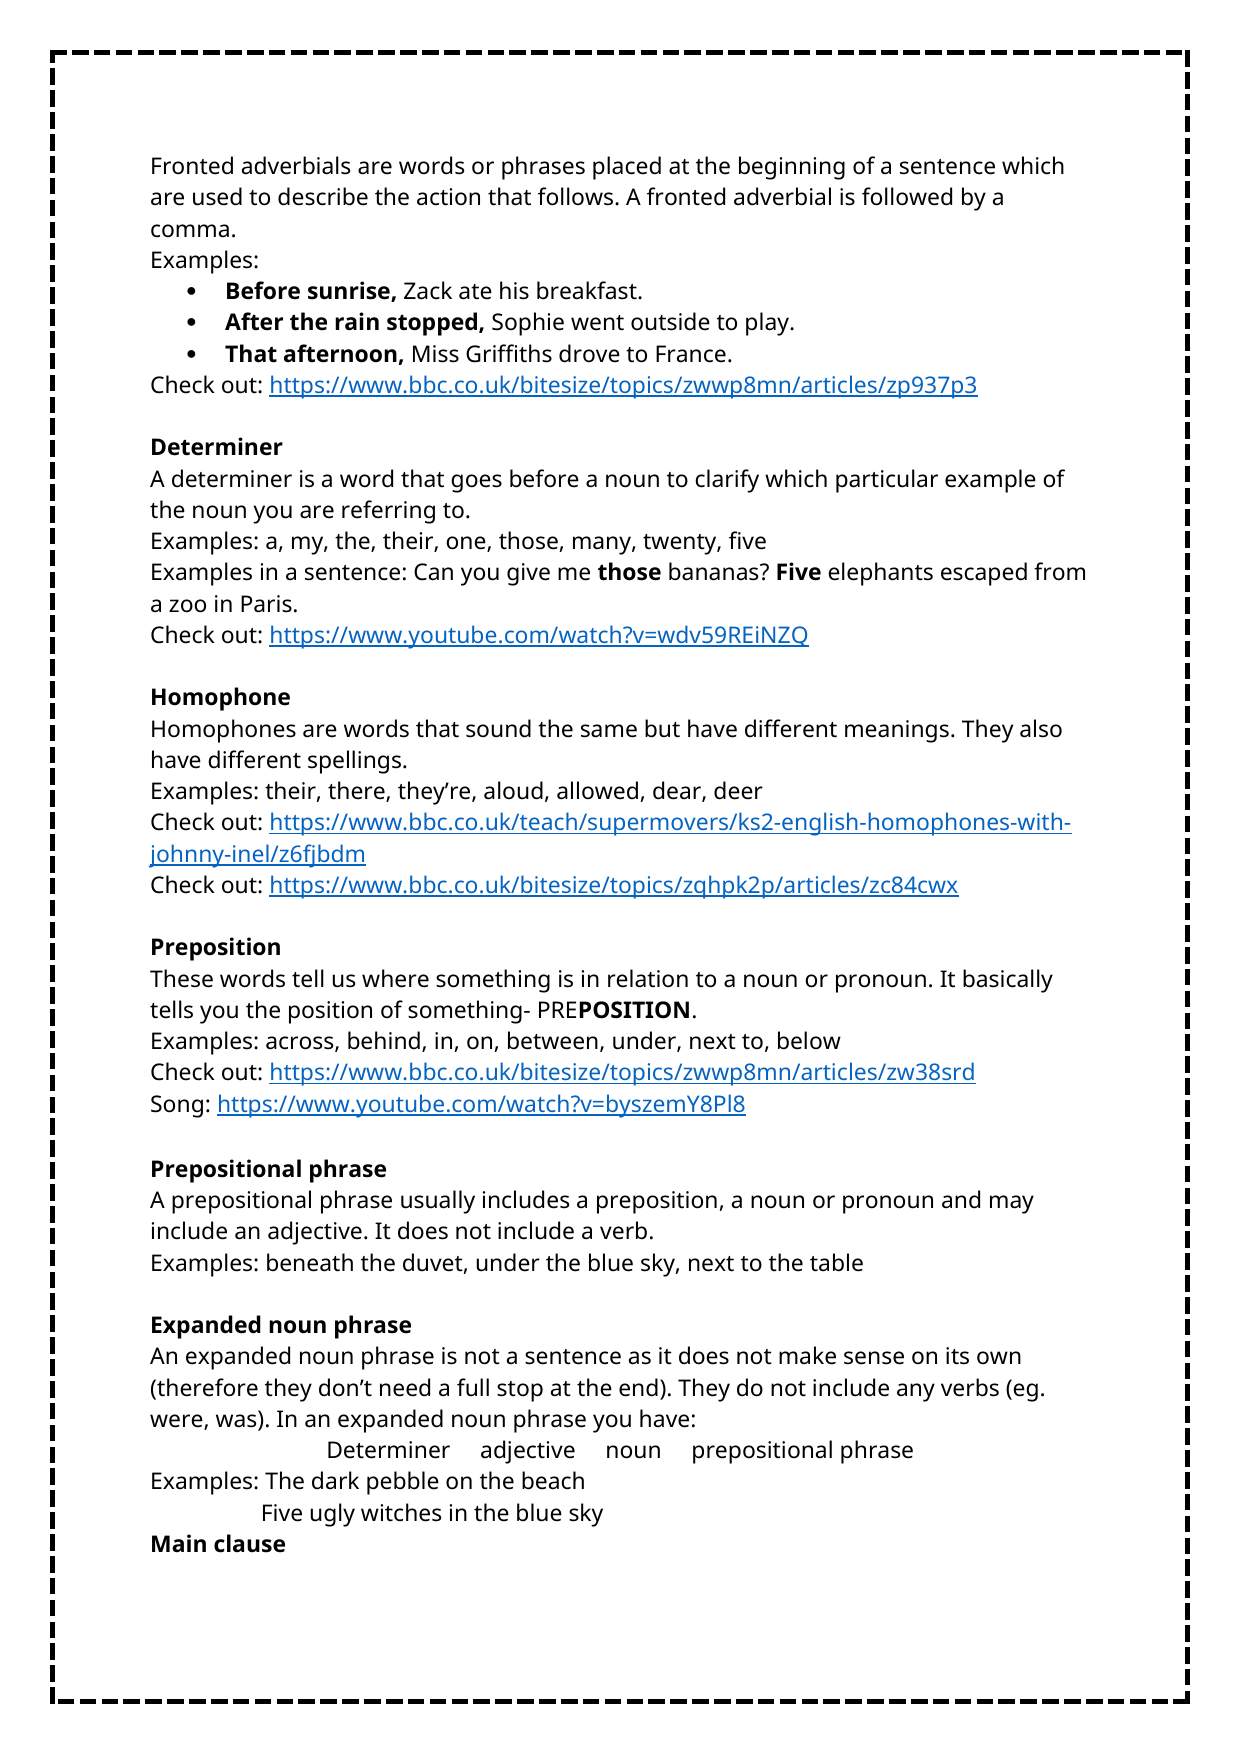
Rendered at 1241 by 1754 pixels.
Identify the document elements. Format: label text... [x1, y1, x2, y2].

text Check out: https://www.bbc.co.uk/bitesize/topics/zwwp8mn/articles/zw38srd [150, 1056, 1090, 1087]
text Check out: https://www.bbc.co.uk/teach/supermovers/ks2-english-homophones-with-johnny-inel/z6fjbdm [150, 806, 1090, 869]
text Check out: https://www.bbc.co.uk/bitesize/topics/zwwp8mn/articles/zp937p3 [150, 369, 1090, 400]
text Homophone [150, 681, 1090, 712]
list That afternoon, Miss Griffiths drove to France. [187, 337, 1090, 369]
text Check out: https://www.bbc.co.uk/bitesize/topics/zqhpk2p/articles/zc84cwx [150, 869, 1090, 900]
text Examples: a, my, the, their, one, those, many, twenty, five [150, 525, 1090, 556]
text Check out: https://www.youtube.com/watch?v=wdv59REiNZQ [150, 619, 1090, 650]
text Determiner adjective noun prepositional phrase [150, 1434, 1090, 1465]
text Homophones are words that sound the same but have different meanings. They also have different spellings. [150, 712, 1090, 775]
text A prepositional phrase usually includes a preposition, a noun or pronoun and may include an adjective. It does not include a verb. [150, 1184, 1090, 1247]
text An expanded noun phrase is not a sentence as it does not make sense on its own (therefore they don’t need a full stop at the end). They do not include any verbs (eg. were, was). In an expanded noun phrase you have: [150, 1340, 1090, 1434]
list After the rain stopped, Sophie went outside to play. [187, 306, 1090, 337]
text Examples: beneath the duvet, under the blue sky, next to the table [150, 1247, 1090, 1278]
text Five ugly witches in the blue sky [150, 1497, 1090, 1528]
text Preposition [150, 931, 1090, 962]
text Examples: across, behind, in, on, between, under, next to, below [150, 1025, 1090, 1056]
text Expanded noun phrase [150, 1309, 1090, 1340]
text Fronted adverbials are words or phrases placed at the beginning of a sentence which are used to describe the action that follows. A fronted adverbial is followed by a comma. [150, 150, 1090, 244]
text Examples: their, there, they’re, aloud, allowed, dear, deer [150, 775, 1090, 806]
text These words tell us where something is in relation to a noun or pronoun. It basically tells you the position of something- PREPOSITION. [150, 962, 1090, 1025]
text Examples in a sentence: Can you give me those bananas? Five elephants escaped from a zoo in Paris. [150, 556, 1090, 619]
text Prepositional phrase [150, 1153, 1090, 1184]
text Main clause [150, 1528, 1090, 1559]
list Before sunrise, Zack ate his breakfast. [187, 275, 1090, 306]
text Examples: The dark pebble on the beach [150, 1465, 1090, 1497]
text Determiner [150, 431, 1090, 462]
text Song: https://www.youtube.com/watch?v=byszemY8Pl8 [150, 1087, 1090, 1119]
text Examples: [150, 244, 1090, 275]
text A determiner is a word that goes before a noun to clarify which particular example of the noun you are referring to. [150, 462, 1090, 525]
